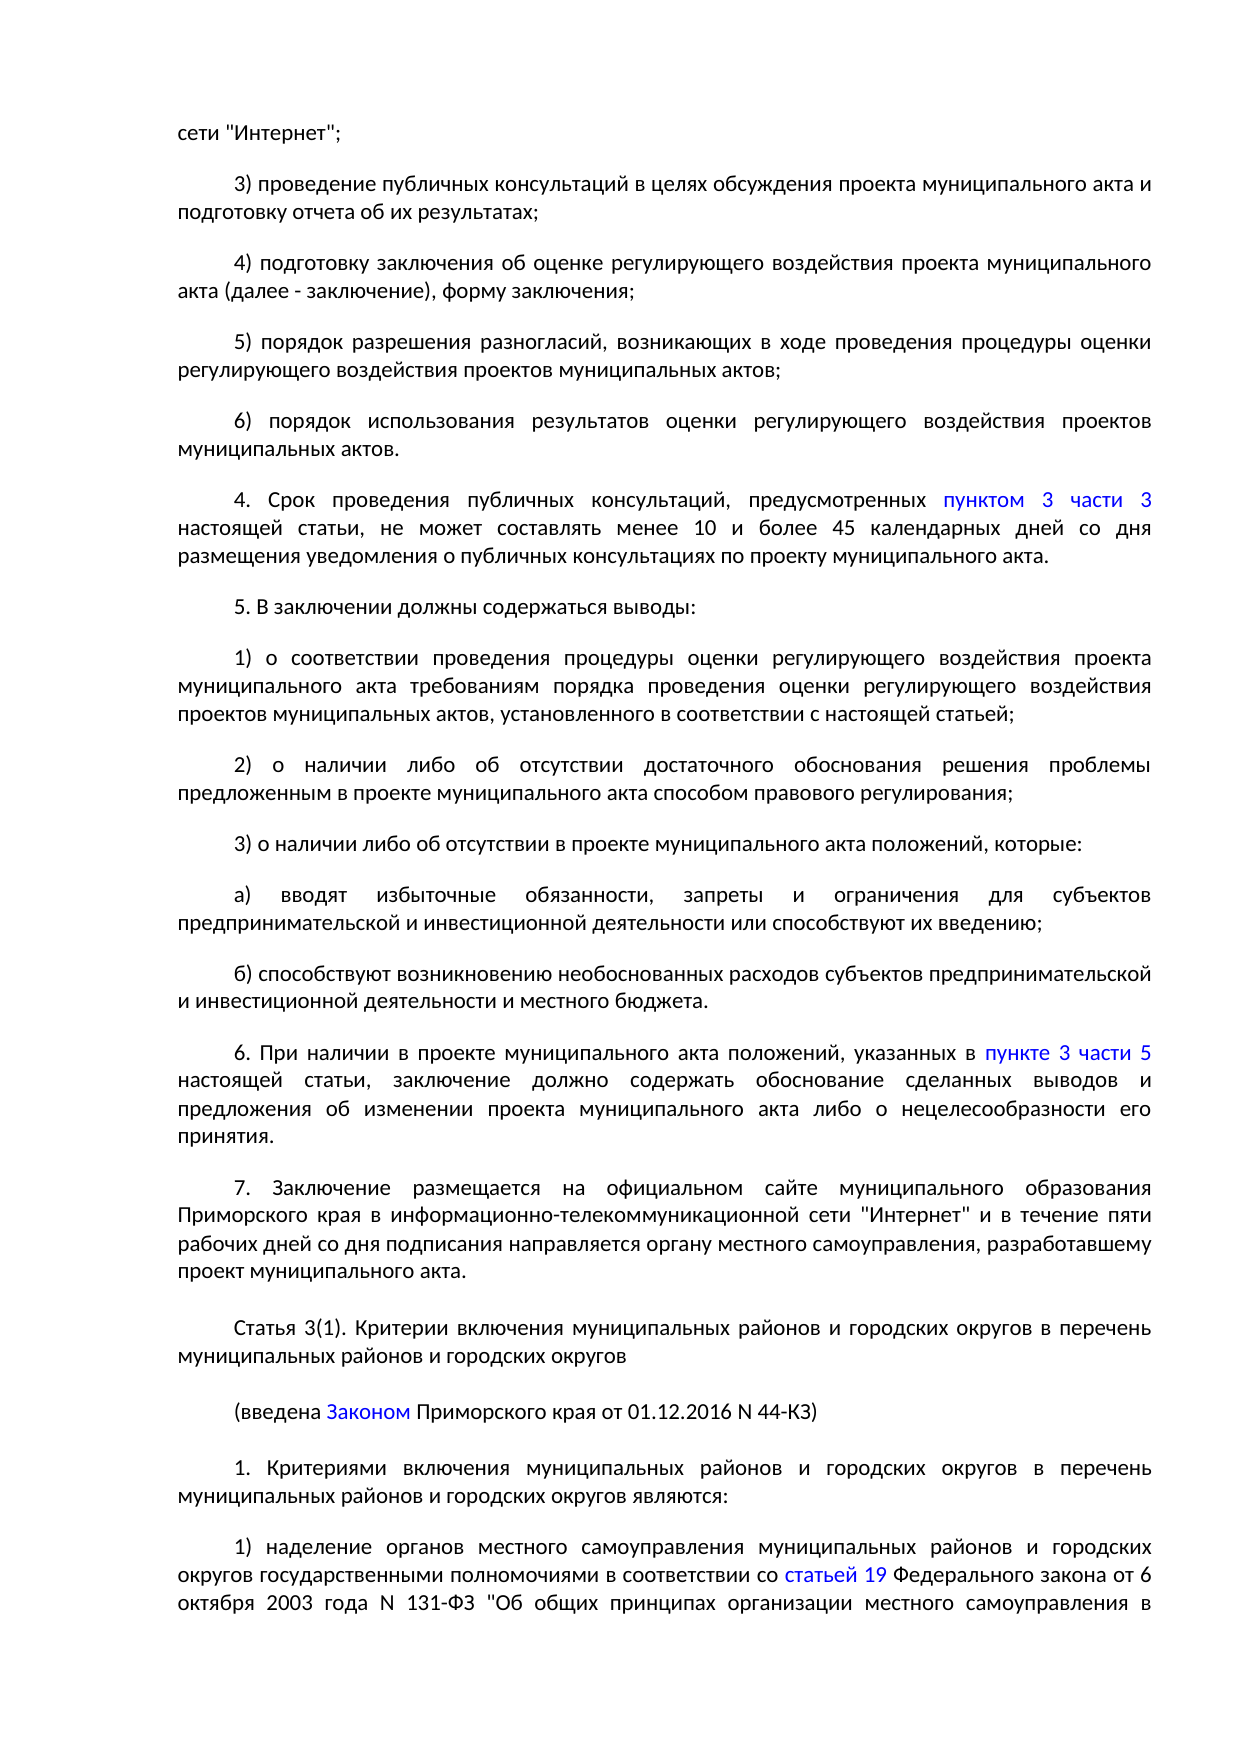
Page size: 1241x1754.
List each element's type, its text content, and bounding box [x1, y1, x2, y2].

text 5) порядок разрешения разногласий, возникающих в ходе проведения процедуры оценки регулирующего воздействия проектов муниципальных актов; [177, 327, 1152, 383]
text б) способствуют возникновению необоснованных расходов субъектов предпринимательской и инвестиционной деятельности и местного бюджета. [177, 959, 1152, 1015]
text 3) проведение публичных консультаций в целях обсуждения проекта муниципального акта и подготовку отчета об их результатах; [177, 169, 1152, 225]
text 4. Срок проведения публичных консультаций, предусмотренных пунктом 3 части 3 настоящей статьи, не может составлять менее 10 и более 45 календарных дней со дня размещения уведомления о публичных консультациях по проекту муниципального акта. [177, 485, 1152, 569]
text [177, 1532, 1152, 1616]
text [177, 118, 1152, 146]
text 4) подготовку заключения об оценке регулирующего воздействия проекта муниципального акта (далее - заключение), форму заключения; [177, 248, 1152, 304]
text 3) о наличии либо об отсутствии в проекте муниципального акта положений, которые: [177, 829, 1152, 857]
text 2) о наличии либо об отсутствии достаточного обоснования решения проблемы предложенным в проекте муниципального акта способом правового регулирования; [177, 750, 1152, 806]
text Статья 3(1). Критерии включения муниципальных районов и городских округов в перечень муниципальных районов и городских округов [177, 1313, 1152, 1369]
text а) вводят избыточные обязанности, запреты и ограничения для субъектов предпринимательской и инвестиционной деятельности или способствуют их введению; [177, 880, 1152, 936]
text 7. Заключение размещается на официальном сайте муниципального образования Приморского края в информационно-телекоммуникационной сети "Интернет" и в течение пяти рабочих дней со дня подписания направляется органу местного самоуправления, разработавшему проект муниципального акта. [177, 1173, 1152, 1285]
text (введена Законом Приморского края от 01.12.2016 N 44-КЗ) [177, 1397, 1152, 1425]
text 1) о соответствии проведения процедуры оценки регулирующего воздействия проекта муниципального акта требованиям порядка проведения оценки регулирующего воздействия проектов муниципальных актов, установленного в соответствии с настоящей статьей; [177, 643, 1152, 727]
text 6) порядок использования результатов оценки регулирующего воздействия проектов муниципальных актов. [177, 406, 1152, 462]
text 6. При наличии в проекте муниципального акта положений, указанных в пункте 3 части 5 настоящей статьи, заключение должно содержать обоснование сделанных выводов и предложения об изменении проекта муниципального акта либо о нецелесообразности его принятия. [177, 1038, 1152, 1150]
text 5. В заключении должны содержаться выводы: [177, 592, 1152, 620]
text 1. Критериями включения муниципальных районов и городских округов в перечень муниципальных районов и городских округов являются: [177, 1453, 1152, 1509]
